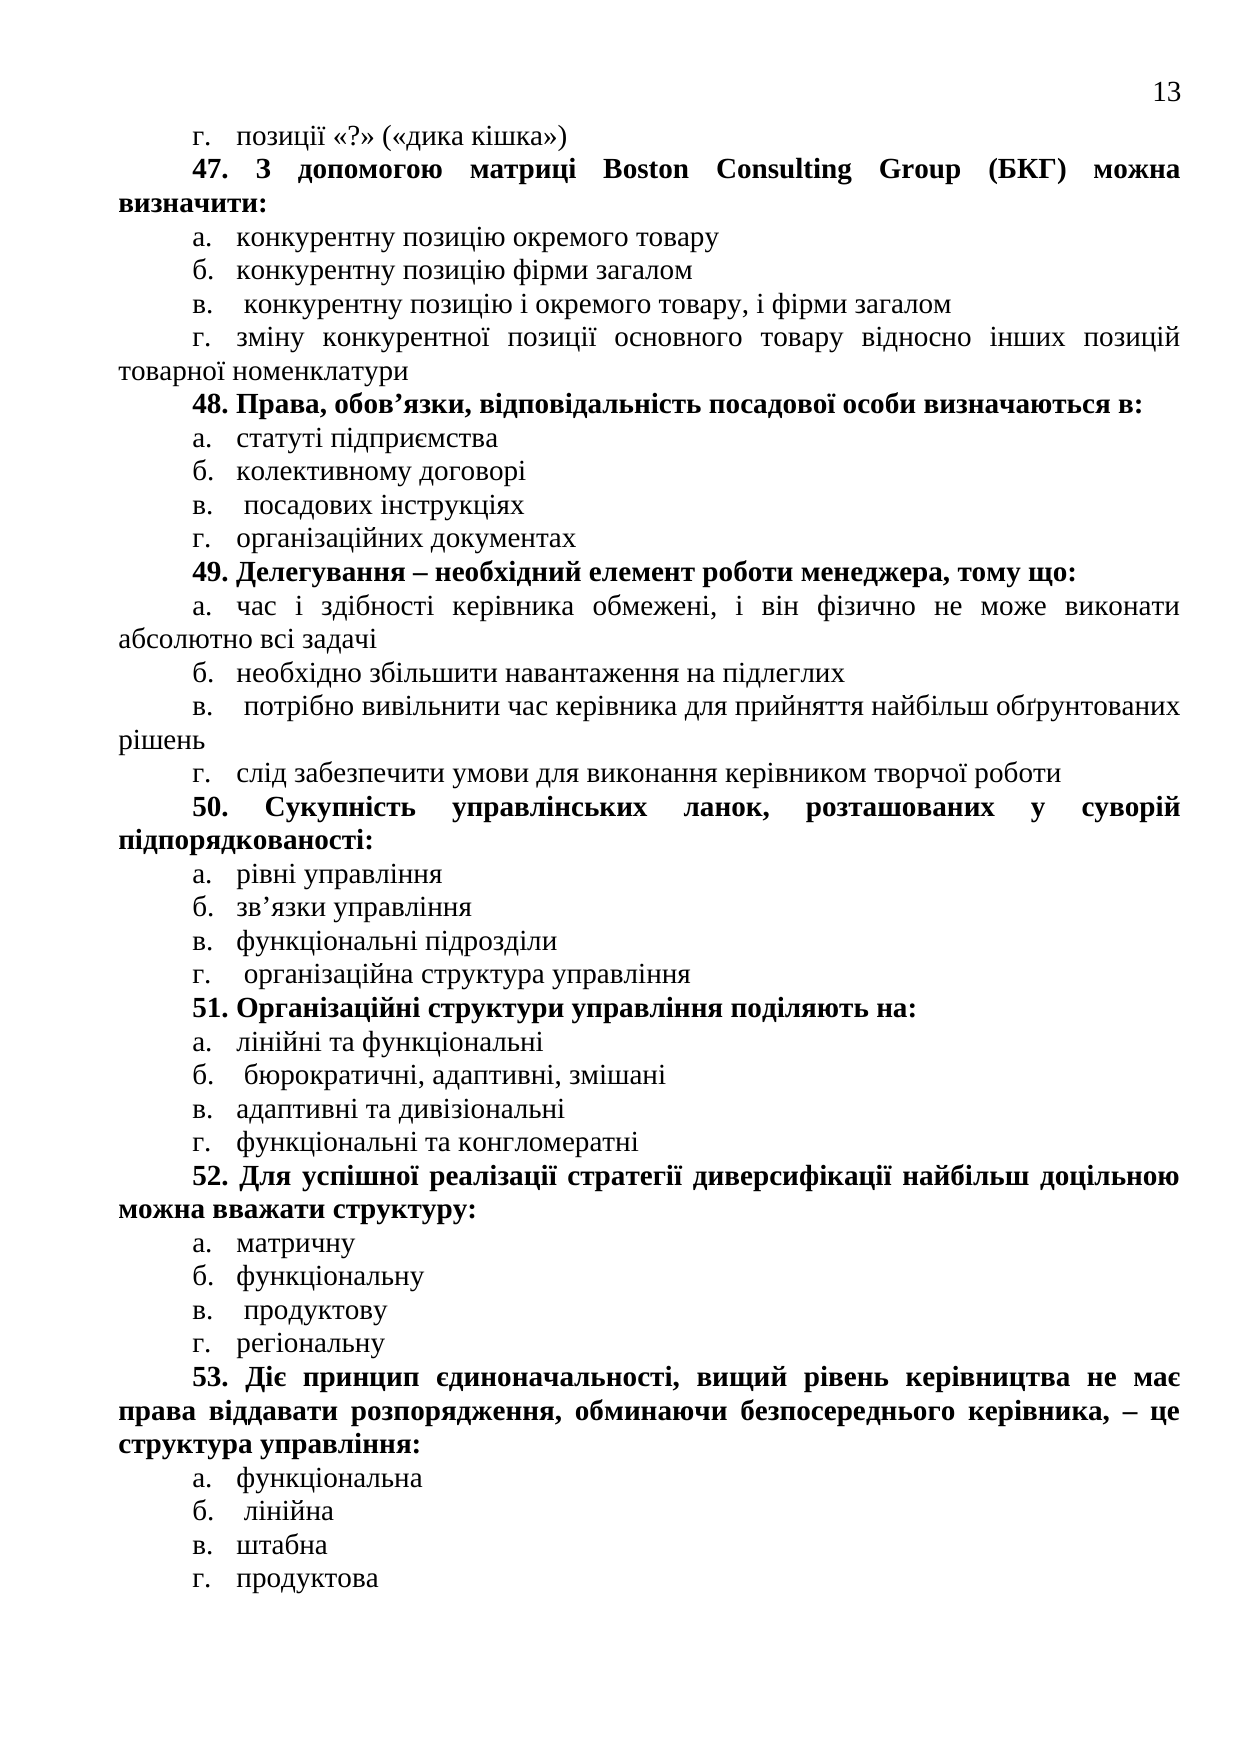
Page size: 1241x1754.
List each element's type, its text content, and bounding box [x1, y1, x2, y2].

text 51. Організаційні структури управління поділяють на: [118, 990, 1181, 1024]
list функціональні та конгломератні [118, 1124, 1181, 1158]
list колективному договорі [118, 453, 1181, 487]
list конкурентну позицію і окремого товару, і фірми загалом [118, 286, 1181, 319]
list організаційних документах [118, 521, 1181, 554]
list лінійна [118, 1493, 1181, 1527]
list зміну конкурентної позиції основного товару відносно інших позицій товарної номенклатури [118, 319, 1181, 386]
text 49. Делегування – необхідний елемент роботи менеджера, тому що: [118, 554, 1181, 588]
list продуктову [118, 1292, 1181, 1326]
list зв’язки управління [118, 889, 1181, 923]
list регіональну [118, 1326, 1181, 1359]
list час і здібності керівника обмежені, і він фізично не може виконати абсолютно всі задачі [118, 588, 1181, 655]
list бюрократичні, адаптивні, змішані [118, 1057, 1181, 1091]
text 48. Права, обов’язки, відповідальність посадової особи визначаються в: [118, 386, 1181, 420]
list адаптивні та дивізіональні [118, 1091, 1181, 1124]
list штабна [118, 1527, 1181, 1560]
list функціональні підрозділи [118, 923, 1181, 957]
list позиції «?» («дика кішка») [118, 118, 1181, 152]
list конкурентну позицію фірми загалом [118, 252, 1181, 286]
list потрібно вивільнити час керівника для прийняття найбільш обґрунтованих рішень [118, 688, 1181, 755]
list функціональна [118, 1460, 1181, 1493]
list матричну [118, 1225, 1181, 1258]
list лінійні та функціональні [118, 1024, 1181, 1057]
list рівні управління [118, 856, 1181, 889]
list продуктова [118, 1560, 1181, 1594]
list організаційна структура управління [118, 957, 1181, 990]
text 47. З допомогою матриці Boston Consulting Group (БКГ) можна визначити: [118, 152, 1181, 219]
list необхідно збільшити навантаження на підлеглих [118, 655, 1181, 688]
list посадових інструкціях [118, 487, 1181, 521]
list статуті підприємства [118, 420, 1181, 453]
list функціональну [118, 1258, 1181, 1292]
text 50. Сукупність управлінських ланок, розташованих у суворій підпорядкованості: [118, 789, 1181, 856]
text 52. Для успішної реалізації стратегії диверсифікації найбільш доцільною можна вважати структуру: [118, 1158, 1181, 1225]
list конкурентну позицію окремого товару [118, 219, 1181, 252]
list слід забезпечити умови для виконання керівником творчої роботи [118, 755, 1181, 789]
text 53. Діє принцип єдиноначальності, вищий рівень керівництва не має права віддавати розпорядження, обминаючи безпосереднього керівника, – це структура управління: [118, 1359, 1181, 1460]
